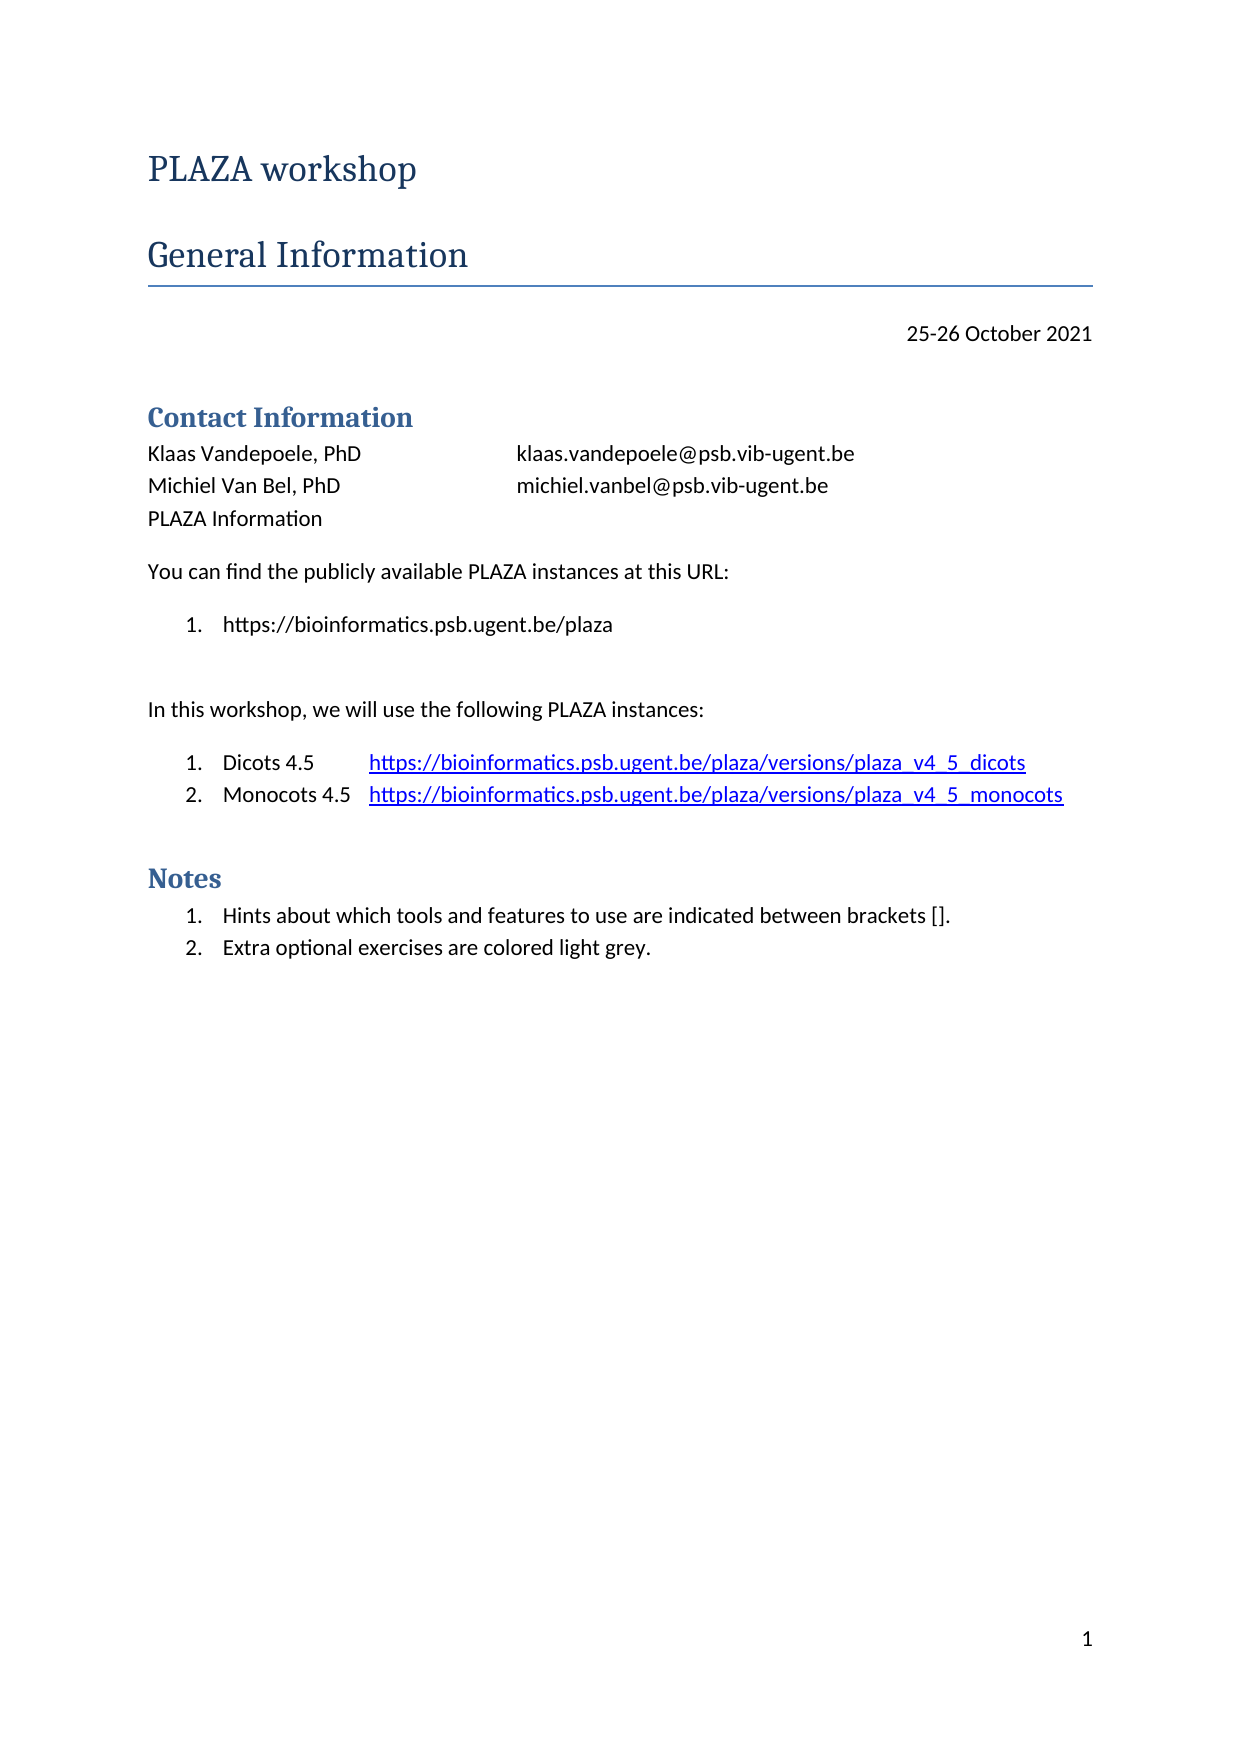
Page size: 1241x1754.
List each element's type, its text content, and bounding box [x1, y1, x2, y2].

list Dicots 4.5 https://bioinformatics.psb.ugent.be/plaza/versions/plaza_v4_5_dicots [185, 748, 1093, 776]
title PLAZA workshop [148, 148, 1093, 191]
list Monocots 4.5 https://bioinformatics.psb.ugent.be/plaza/versions/plaza_v4_5_monocots [185, 780, 1093, 808]
text 25-26 October 2021 [148, 319, 1093, 347]
text In this workshop, we will use the following PLAZA instances: [148, 695, 1093, 723]
title General Information [148, 234, 1093, 285]
list Hints about which tools and features to use are indicated between brackets []. [185, 901, 1093, 929]
list https://bioinformatics.psb.ugent.be/plaza [185, 610, 1093, 670]
text Klaas Vandepoele, PhD klaas.vandepoele@psb.vib-ugent.be Michiel Van Bel, PhD michiel.vanbel@psb.vib-ugent.be PLAZA Information [148, 439, 1093, 532]
list Extra optional exercises are colored light grey. [185, 933, 1093, 961]
subtitle Contact Information [148, 401, 1093, 434]
text You can find the publicly available PLAZA instances at this URL: [148, 557, 1093, 585]
subtitle Notes [148, 862, 1093, 896]
